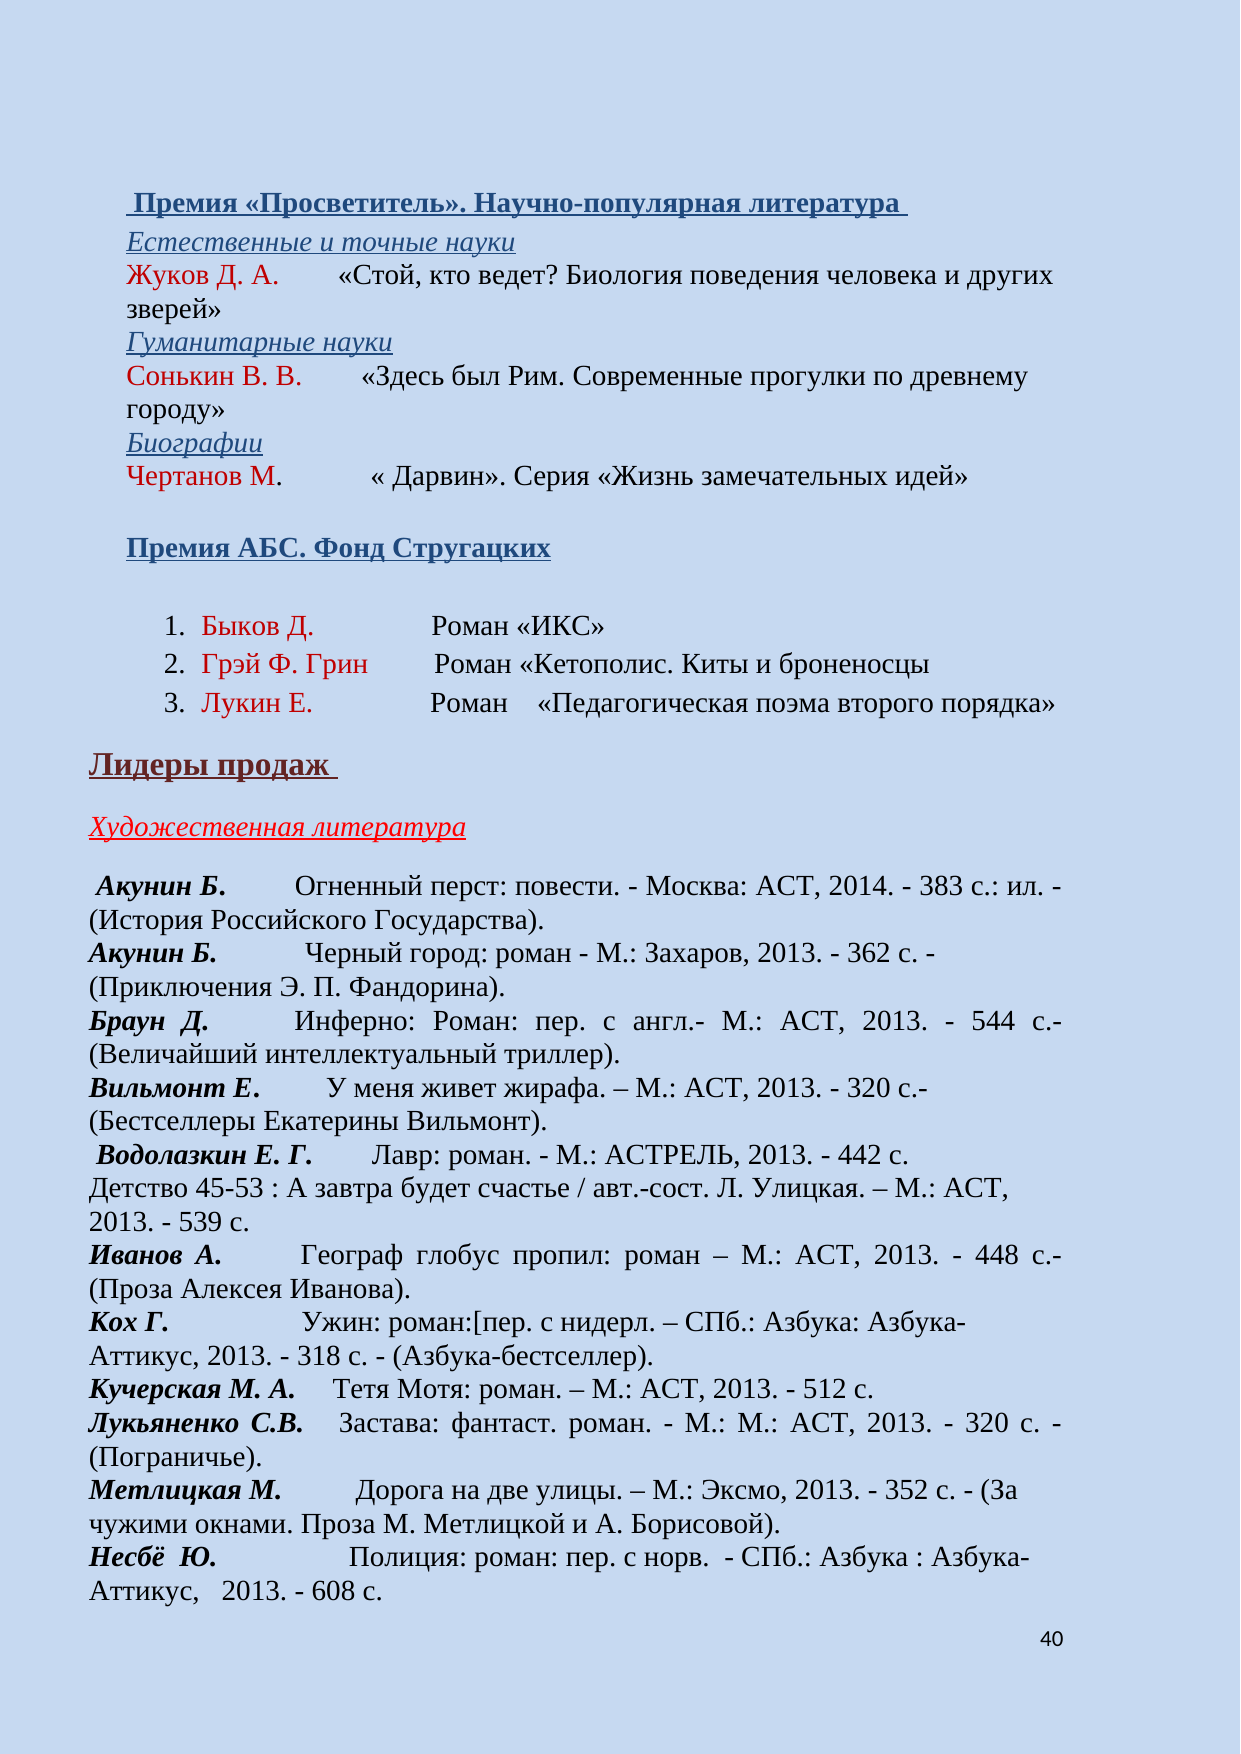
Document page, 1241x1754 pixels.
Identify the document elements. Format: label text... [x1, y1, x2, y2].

text Водолазкин Е. Г. Лавр: роман. - М.: АСТРЕЛЬ, 2013. - 442 с. [88, 1137, 1063, 1170]
text Браун Д. Инферно: Роман: пер. с англ.- М.: АСТ, 2013. - 544 с.- (Величайший интеллектуальный триллер). [88, 1003, 1063, 1070]
text Акунин Б. Огненный перст: повести. - Москва: АСТ, 2014. - 383 с.: ил. - (История Российского Государства). [88, 868, 1063, 936]
text Биографии [126, 425, 1063, 458]
text Лукьяненко С.В. Застава: фантаст. роман. - М.: М.: АСТ, 2013. - 320 с. - (Пограничье). [88, 1405, 1063, 1472]
list Быков Д. Роман «ИКС» [163, 608, 1063, 641]
text Премия АБС. Фонд Стругацких [126, 531, 1063, 564]
text Кох Г. Ужин: роман:[пер. с нидерл. – СПб.: Азбука: Азбука-Аттикус, 2013. - 318 с. - (Азбука-бестселлер). [88, 1304, 1063, 1372]
text Жуков Д. А. «Стой, кто ведет? Биология поведения человека и других зверей» [126, 257, 1063, 324]
text Сонькин В. В. «Здесь был Рим. Современные прогулки по древнему городу» [126, 358, 1063, 425]
text Гуманитарные науки [126, 324, 1063, 358]
text Детство 45-53 : А завтра будет счастье / авт.-сост. Л. Улицкая. – М.: АСТ, 2013. - 539 с. [88, 1170, 1063, 1237]
text Вильмонт Е. У меня живет жирафа. – М.: АСТ, 2013. - 320 с.- (Бестселлеры Екатерины Вильмонт). [88, 1070, 1063, 1137]
text Акунин Б. Черный город: роман - М.: Захаров, 2013. - 362 с. - (Приключения Э. П. Фандорина). [88, 936, 1063, 1003]
list Грэй Ф. Грин Роман «Кетополис. Киты и броненосцы [163, 646, 1063, 680]
list Лукин Е. Роман «Педагогическая поэма второго порядка» [163, 685, 1063, 718]
text Несбё Ю. Полиция: роман: пер. с норв. - СПб.: Азбука : Азбука-Аттикус, 2013. - 608 с. [88, 1539, 1063, 1606]
text Кучерская М. А. Тетя Мотя: роман. – М.: АСТ, 2013. - 512 с. [88, 1372, 1063, 1405]
text Художественная литература [88, 809, 1063, 843]
text Естественные и точные науки [126, 224, 1063, 257]
text Иванов А. Географ глобус пропил: роман – М.: АСТ, 2013. - 448 с.- (Проза Алексея Иванова). [88, 1237, 1063, 1304]
text Метлицкая М. Дорога на две улицы. – М.: Эксмо, 2013. - 352 с. - (За чужими окнами. Проза М. Метлицкой и А. Борисовой). [88, 1472, 1063, 1539]
text Чертанов М. « Дарвин». Серия «Жизнь замечательных идей» [126, 458, 1063, 492]
text Лидеры продаж [88, 744, 1063, 782]
text Премия «Просветитель». Научно-популярная литература [126, 185, 1063, 219]
